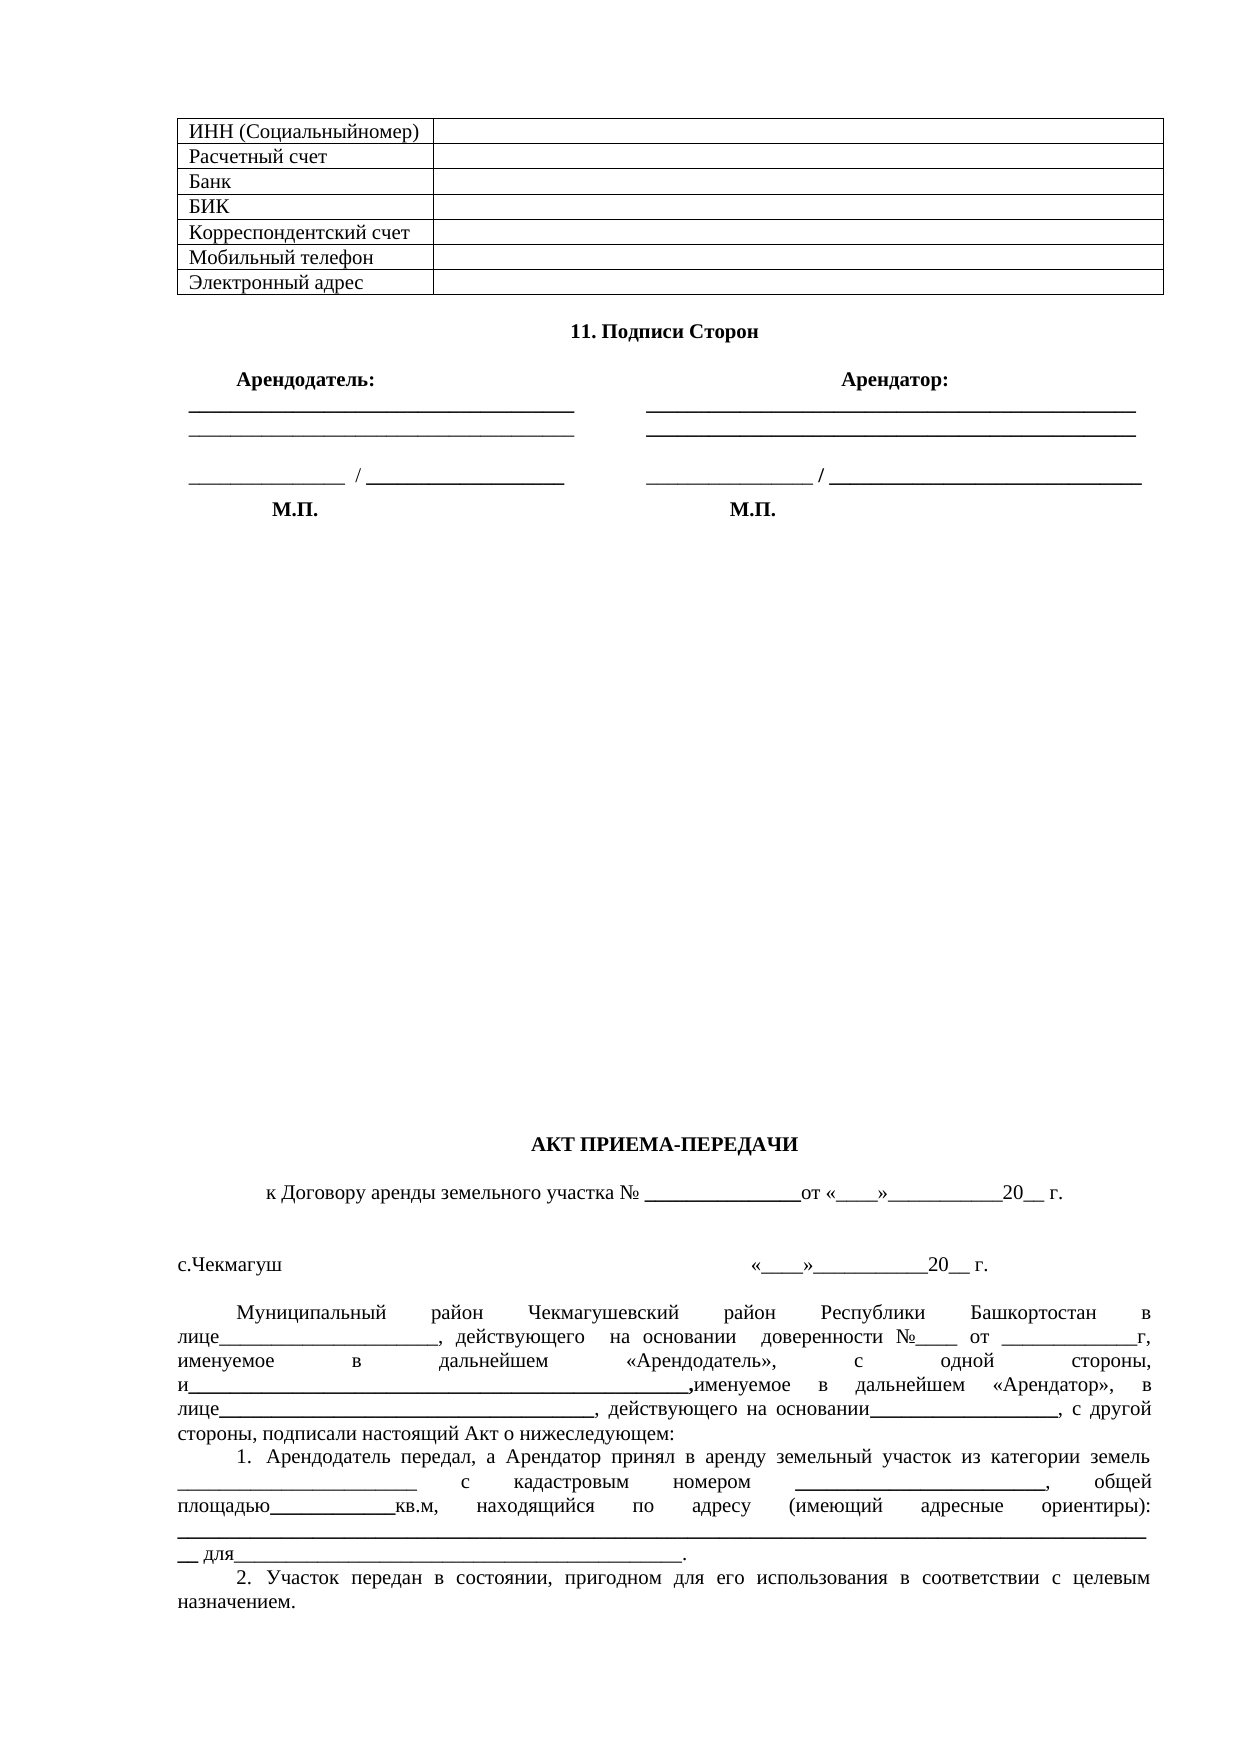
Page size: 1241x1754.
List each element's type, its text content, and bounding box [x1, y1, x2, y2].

text Муниципальный район Чекмагушевский район Республики Башкортостан в лице_____________________, действующего на основании доверенности №____ от _____________г, именуемое в дальнейшем «Арендодатель», с одной стороны, и________________________________________________,именуемое в дальнейшем «Арендатор», в лице____________________________________, действующего на основании__________________, с другой стороны, подписали настоящий Акт о нижеследующем: [177, 1300, 1152, 1444]
table_cell [434, 195, 1163, 218]
text АКТ ПРИЕМА-ПЕРЕДАЧИ [177, 1132, 1152, 1156]
list Участок передан в состоянии, пригодном для его использования в соответствии с целевым назначением. [177, 1565, 1152, 1613]
table_cell М.П. [177, 488, 635, 530]
table_header _______________________________________________ _______________________________________________ [635, 391, 1163, 463]
list Арендодатель передал, а Арендатор принял в аренду земельный участок из категории земель _______________________ с кадастровым номером ________________________, общей площадью____________кв.м, находящийся по адресу (имеющий адресные ориентиры): _______________________________________________________________________________________________ для___________________________________________. [177, 1444, 1152, 1565]
table_cell Корреспондентский счет [178, 220, 433, 244]
table_cell Расчетный счет [178, 144, 433, 168]
table_cell М.П. [635, 488, 1163, 530]
table_cell [434, 270, 1163, 294]
table_cell _______________ / ___________________ [177, 463, 635, 487]
table_cell [434, 169, 1163, 193]
table_cell Банк [178, 169, 433, 193]
table_cell [434, 119, 1163, 143]
table_cell [434, 144, 1163, 168]
text 11. Подписи Сторон [177, 319, 1152, 343]
table_cell Электронный адрес [178, 270, 433, 294]
table_header _____________________________________ _____________________________________ [177, 391, 635, 463]
table_cell ИНН (Социальныйномер) [178, 119, 433, 143]
table_cell [434, 220, 1163, 244]
text к Договору аренды земельного участка № _______________от «____»___________20__ г. [177, 1180, 1152, 1204]
table_cell БИК [178, 195, 433, 218]
text Арендодатель: Арендатор: [177, 367, 1152, 391]
text с.Чекмагуш «____»___________20__ г. [177, 1252, 1152, 1276]
table_cell Мобильный телефон [178, 245, 433, 269]
table_cell [434, 245, 1163, 269]
table_cell ________________ / ______________________________ [635, 463, 1163, 487]
